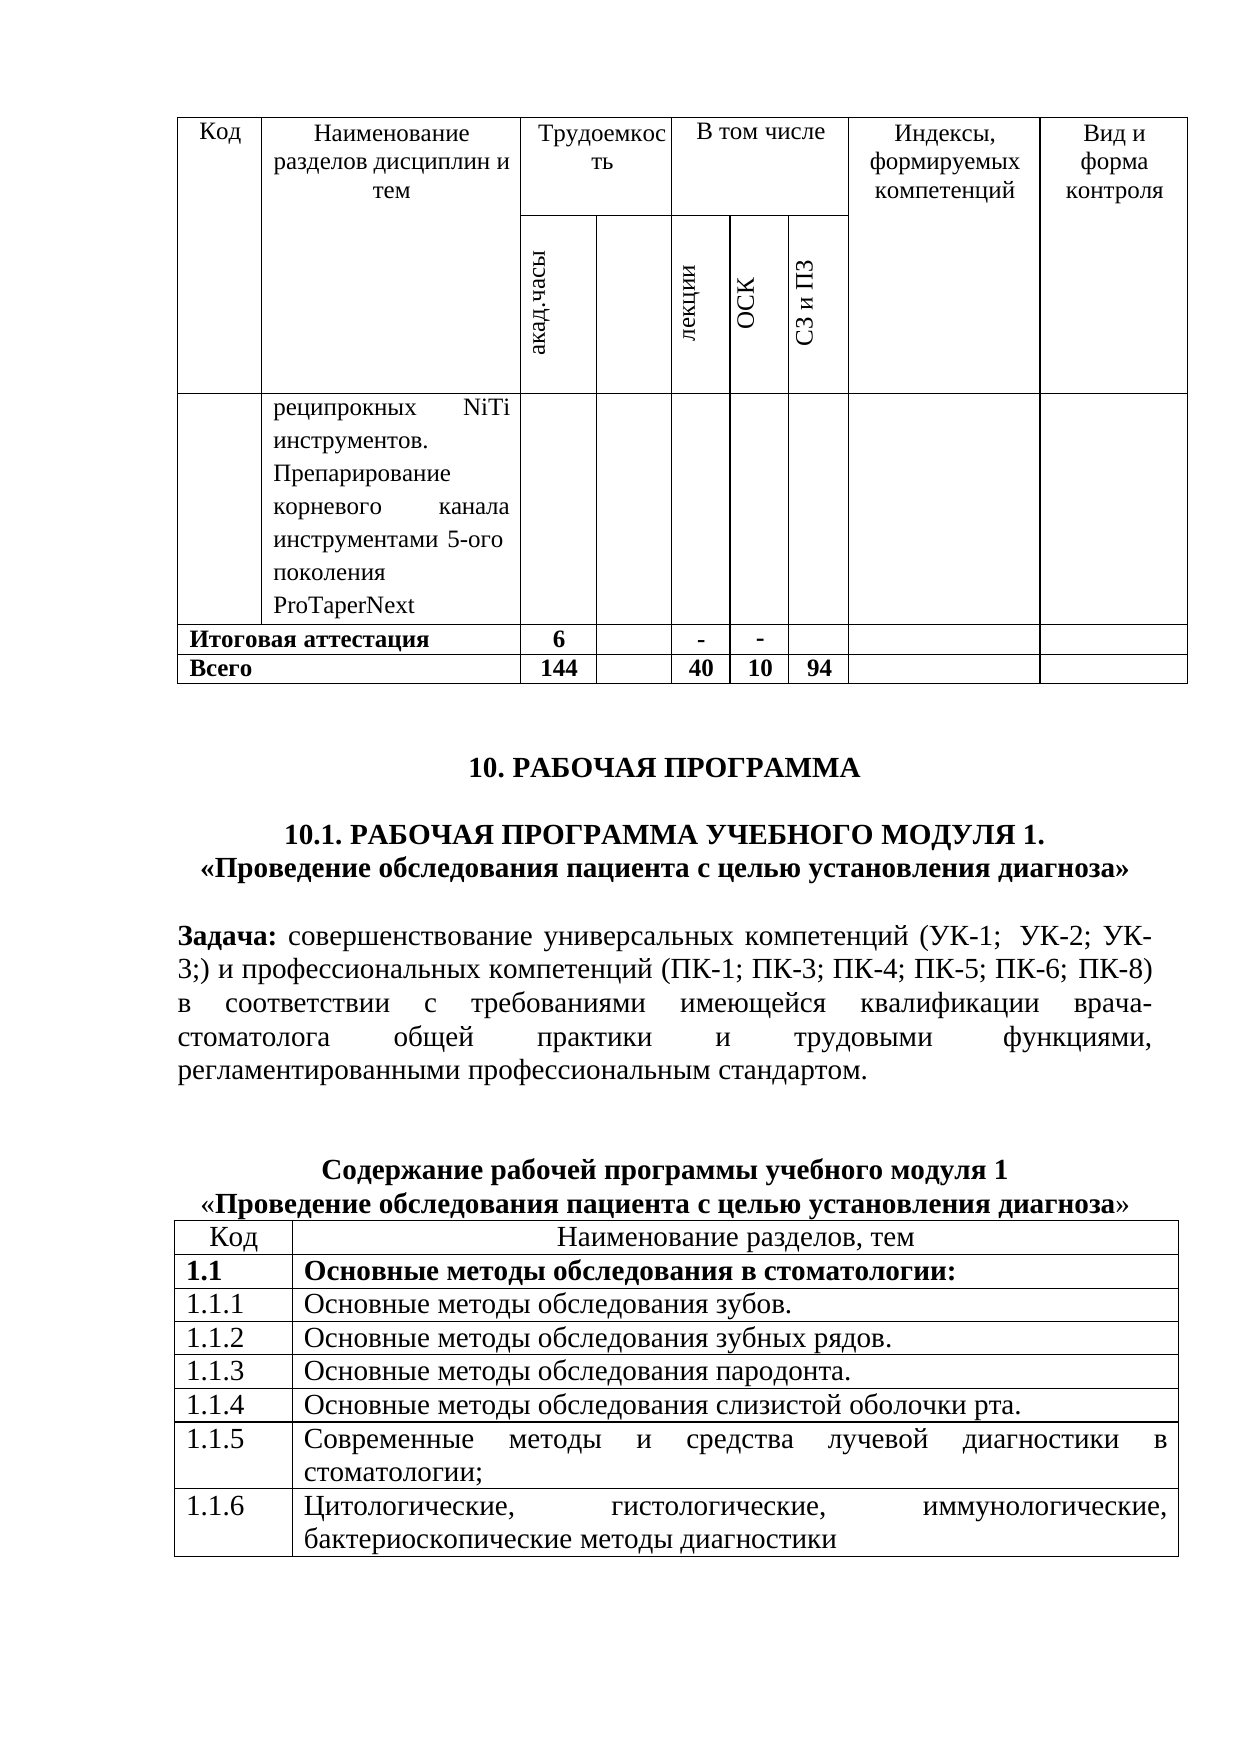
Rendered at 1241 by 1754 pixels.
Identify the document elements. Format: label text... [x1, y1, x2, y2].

table_cell 1.1.6 [175, 1489, 292, 1556]
table_cell 1.1.1 [175, 1289, 292, 1321]
table_cell СЗ и ПЗ [789, 216, 848, 392]
table_cell 1.1.3 [175, 1355, 292, 1388]
table_cell  [731, 625, 788, 654]
table_cell [789, 394, 848, 624]
table_cell [178, 394, 261, 624]
list РАБОЧАЯ ПРОГРАММА УЧЕБНОГО МОДУЛЯ 1. [284, 818, 1223, 851]
table_cell реципрокных NiTi инструментов. Препарирование корневого канала инструментами 5-ого поколения ProTaperNext [262, 394, 520, 624]
table_cell лекции [672, 216, 729, 392]
table_cell Основные методы обследования зубов. [293, 1289, 1178, 1321]
table_cell ОСК [731, 216, 788, 392]
table_header Наименование разделов дисциплин и тем [262, 118, 520, 392]
table_header Индексы, формируемых компетенций [849, 118, 1039, 392]
table_cell [1041, 394, 1187, 624]
table_cell Основные методы обследования зубных рядов. [293, 1322, 1178, 1354]
table_header Трудоемкос ть [521, 118, 671, 215]
table_cell 94 [789, 655, 848, 683]
table_cell [789, 625, 848, 654]
table_cell [672, 394, 729, 624]
table_cell [1041, 655, 1187, 683]
table_cell Основные методы обследования в стоматологии: [293, 1255, 1178, 1287]
table_header В том числе [672, 118, 848, 215]
table_header Наименование разделов, тем [293, 1221, 1178, 1254]
subtitle «Проведение обследования пациента с целью установления диагноза» [198, 851, 1131, 885]
table_header Вид и форма контроля [1041, 118, 1187, 392]
table_cell [597, 216, 671, 392]
table_cell [597, 625, 671, 654]
text «Проведение обследования пациента с целью установления диагноза» [198, 1186, 1132, 1220]
table_cell 1.1.2 [175, 1322, 292, 1354]
table_cell Цитологические, гистологические, иммунологические, бактериоскопические методы диагностики [293, 1489, 1178, 1556]
table_cell [849, 655, 1039, 683]
table_cell [1041, 625, 1187, 654]
table_cell [521, 394, 596, 624]
subtitle Содержание рабочей программы учебного модуля 1 [198, 1153, 1131, 1186]
table_cell 1.1 [175, 1255, 292, 1287]
table_cell 10 [731, 655, 788, 683]
subtitle РАБОЧАЯ ПРОГРАММА [468, 751, 1223, 784]
table_cell [849, 394, 1039, 624]
table_cell Итоговая аттестация [178, 625, 520, 654]
table_cell Современные методы и средства лучевой диагностики в стоматологии; [293, 1423, 1178, 1488]
table_cell [597, 655, 671, 683]
table_cell [597, 394, 671, 624]
table_cell 1.1.5 [175, 1423, 292, 1488]
table_cell Основные методы обследования пародонта. [293, 1355, 1178, 1388]
table_cell 40 [672, 655, 729, 683]
table_cell [731, 394, 788, 624]
text Задача: совершенствование универсальных компетенций (УК-1; УК-2; УК-3;) и профессиональных компетенций (ПК-1; ПК-3; ПК-4; ПК-5; ПК-6; ПК-8) в соответствии с требованиями имеющейся квалификации врача- стоматолога общей практики и трудовыми функциями, регламентированными профессиональным стандартом. [177, 918, 1152, 1086]
table_cell 1.1.4 [175, 1389, 292, 1421]
table_cell - [672, 625, 729, 654]
table_header Код [178, 118, 261, 392]
table_cell [849, 625, 1039, 654]
table_cell 144 [521, 655, 596, 683]
table_header Код [175, 1221, 292, 1254]
table_cell акад.часы [521, 216, 596, 392]
table_cell Основные методы обследования слизистой оболочки рта. [293, 1389, 1178, 1421]
table_cell Всего [178, 655, 520, 683]
table_cell 6 [521, 625, 596, 654]
